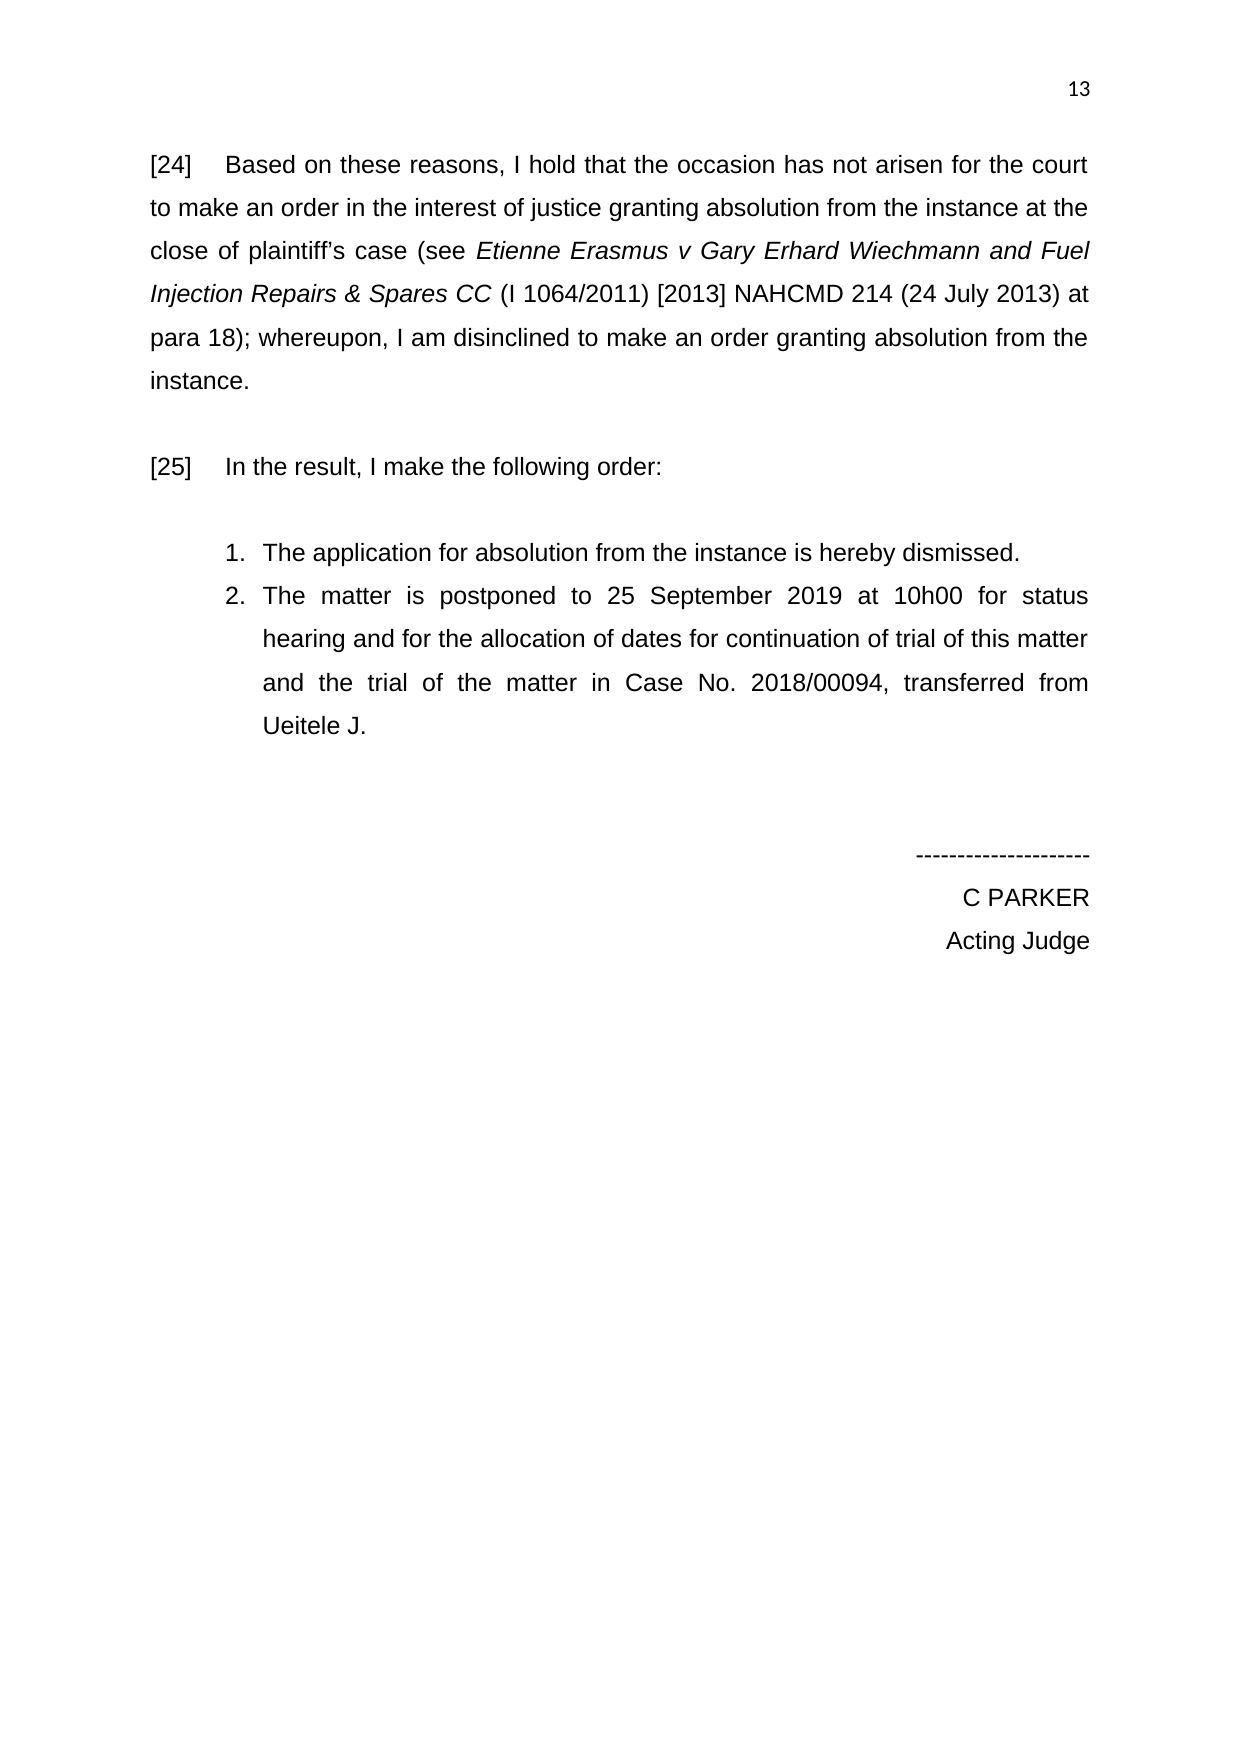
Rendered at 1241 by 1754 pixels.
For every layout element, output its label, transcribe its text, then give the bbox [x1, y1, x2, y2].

text [24] Based on these reasons, I hold that the occasion has not arisen for the court to make an order in the interest of justice granting absolution from the instance at the close of plaintiff’s case (see Etienne Erasmus v Gary Erhard Wiechmann and Fuel Injection Repairs & Spares CC (I 1064/2011) [2013] NAHCMD 214 (24 July 2013) at para 18); whereupon, I am disinclined to make an order granting absolution from the instance. [150, 150, 1090, 394]
text [25] In the result, I make the following order: [150, 452, 1090, 481]
text --------------------- [150, 840, 1090, 869]
text C PARKER [150, 883, 1090, 912]
list The application for absolution from the instance is hereby dismissed. [225, 538, 1090, 567]
text Acting Judge [150, 926, 1090, 955]
list The matter is postponed to 25 September 2019 at 10h00 for status hearing and for the allocation of dates for continuation of trial of this matter and the trial of the matter in Case No. 2018/00094, transferred from Ueitele J. [225, 581, 1090, 739]
